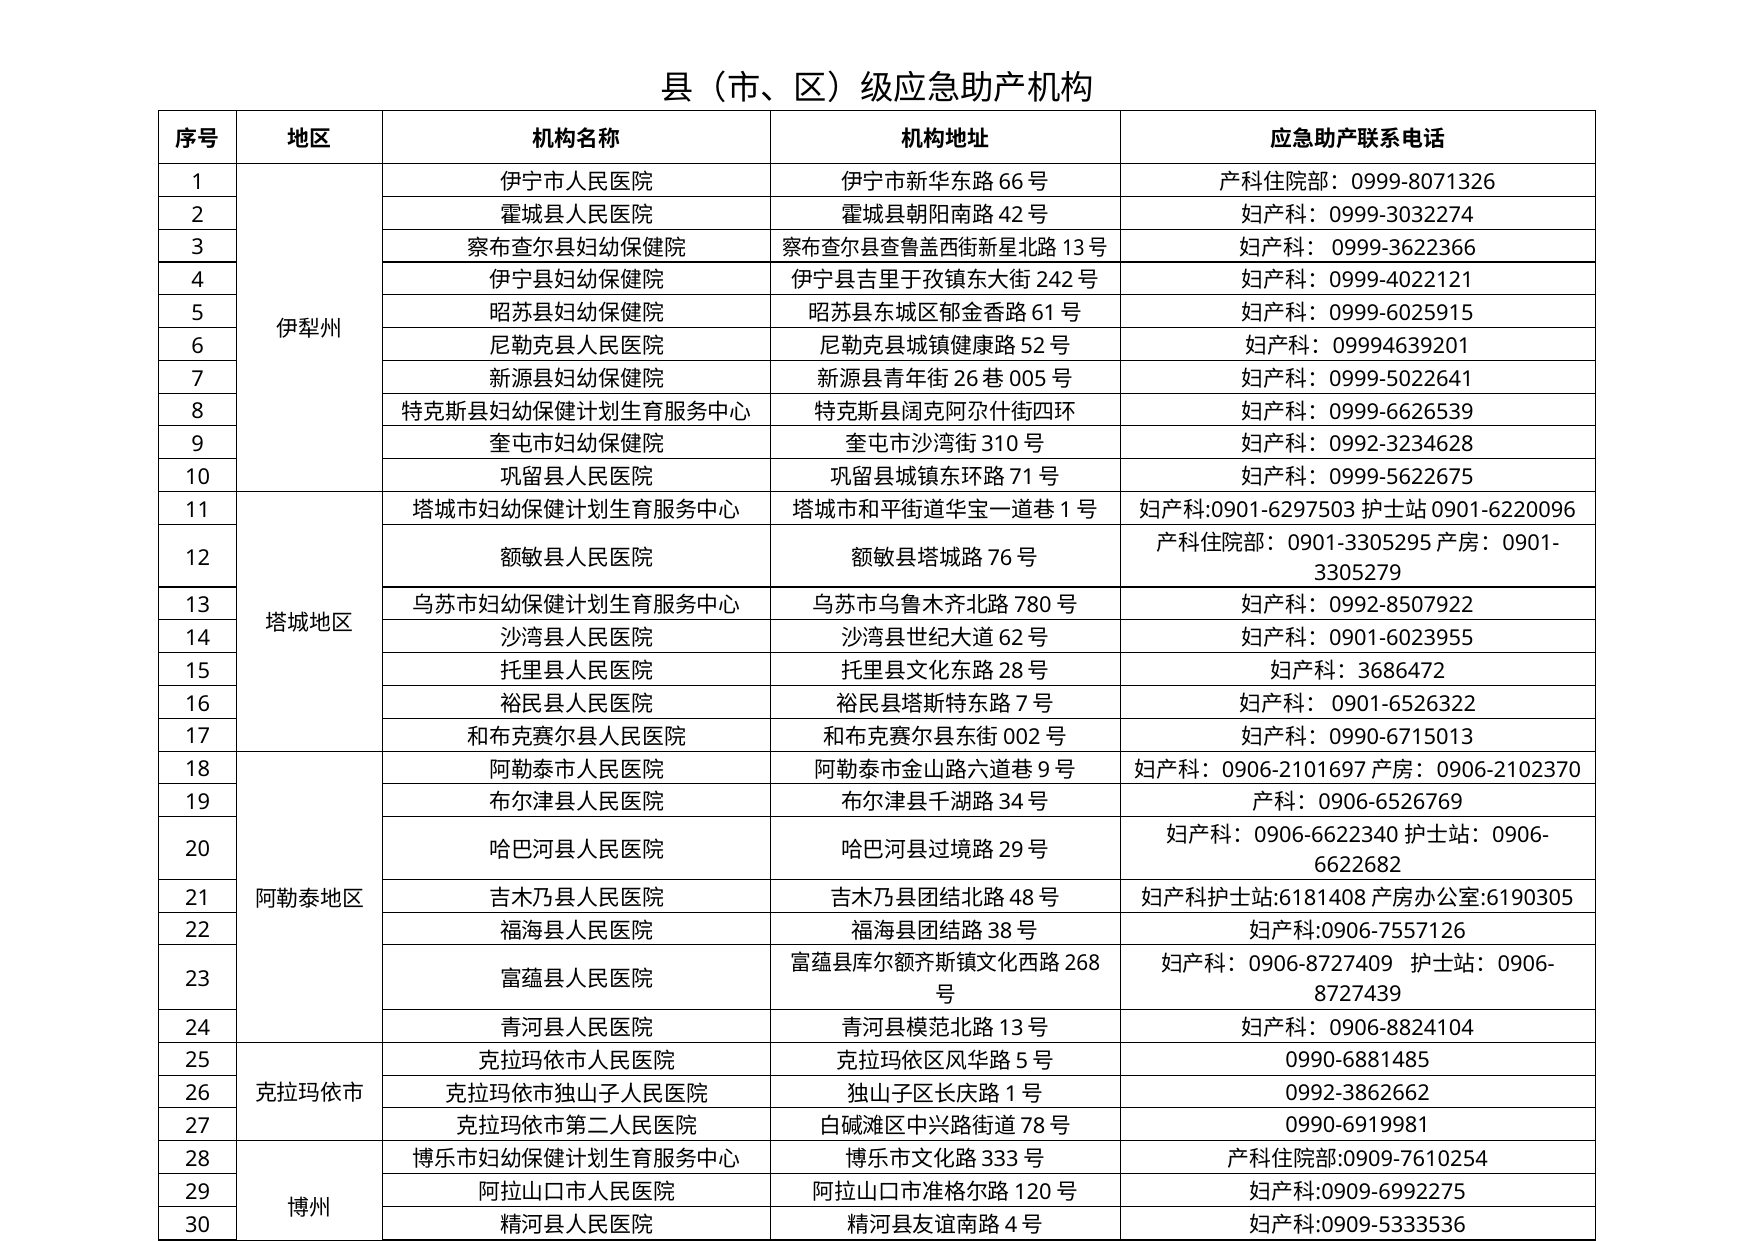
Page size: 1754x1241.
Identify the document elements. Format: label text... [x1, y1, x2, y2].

table_cell 妇产科：0906-8824104 [1121, 1010, 1595, 1042]
table_cell 阿拉山口市准格尔路120号 [771, 1174, 1120, 1206]
table_cell 霍城县人民医院 [383, 197, 770, 228]
table_cell 富蕴县人民医院 [383, 945, 770, 1009]
table_cell 白碱滩区中兴路街道78号 [771, 1108, 1120, 1140]
table_cell 克拉玛依市 [237, 1043, 382, 1140]
table_cell 18 [159, 752, 236, 783]
table_cell 5 [159, 295, 236, 327]
table_cell 妇产科：0992-3234628 [1121, 426, 1595, 458]
table_cell 阿勒泰市人民医院 [383, 752, 770, 783]
table_cell 妇产科：0906-2101697产房：0906-2102370 [1121, 752, 1595, 783]
table_cell 妇产科：0999-5022641 [1121, 361, 1595, 393]
table_cell 应急助产联系电话 [1121, 111, 1595, 163]
table_cell 妇产科：0906-6622340 护士站：0906-6622682 [1121, 817, 1595, 879]
table_cell 阿拉山口市人民医院 [383, 1174, 770, 1206]
table_cell 和布克赛尔县东街002号 [771, 719, 1120, 751]
table_cell 妇产科：0906-8727409 护士站：0906-8727439 [1121, 945, 1595, 1009]
table_cell 克拉玛依市独山子人民医院 [383, 1076, 770, 1107]
table_cell 妇产科：0999-5622675 [1121, 459, 1595, 491]
table_cell 伊宁市新华东路66号 [771, 164, 1120, 196]
table_cell 特克斯县妇幼保健计划生育服务中心 [383, 394, 770, 425]
table_cell 富蕴县库尔额齐斯镇文化西路268号 [771, 945, 1120, 1009]
table_cell 托里县文化东路28号 [771, 653, 1120, 685]
table_cell 博乐市妇幼保健计划生育服务中心 [383, 1141, 770, 1173]
table_cell 奎屯市妇幼保健院 [383, 426, 770, 458]
table_cell 吉木乃县团结北路48号 [771, 880, 1120, 912]
table_cell 独山子区长庆路1号 [771, 1076, 1120, 1107]
table_cell 0990-6919981 [1121, 1108, 1595, 1140]
table_cell 25 [159, 1043, 236, 1074]
table_cell 19 [159, 784, 236, 816]
table_cell 布尔津县千湖路34号 [771, 784, 1120, 816]
table_cell 托里县人民医院 [383, 653, 770, 685]
table_cell 妇产科：09994639201 [1121, 328, 1595, 360]
table_cell 福海县人民医院 [383, 913, 770, 944]
table_cell 吉木乃县人民医院 [383, 880, 770, 912]
table_cell 22 [159, 913, 236, 944]
table_cell 妇产科：0990-6715013 [1121, 719, 1595, 751]
table_cell 巩留县城镇东环路71号 [771, 459, 1120, 491]
table_cell 巩留县人民医院 [383, 459, 770, 491]
table_cell 妇产科：0999-6626539 [1121, 394, 1595, 425]
table_cell 妇产科:0909-6992275 [1121, 1174, 1595, 1206]
table_cell 裕民县人民医院 [383, 686, 770, 718]
table_cell 妇产科：0999-3032274 [1121, 197, 1595, 228]
table_cell 察布查尔县查鲁盖西街新星北路13号 [771, 230, 1120, 261]
table_cell 阿勒泰地区 [237, 752, 382, 1042]
table_cell 妇产科：0992-8507922 [1121, 588, 1595, 619]
table_cell 妇产科： 0999-3622366 [1121, 230, 1595, 261]
table_cell 霍城县朝阳南路42号 [771, 197, 1120, 228]
table_cell 地区 [237, 111, 382, 163]
table_cell 13 [159, 588, 236, 619]
table_cell 序号 [159, 111, 236, 163]
table_cell 27 [159, 1108, 236, 1140]
table_cell 24 [159, 1010, 236, 1042]
table_cell 26 [159, 1076, 236, 1107]
table_cell 30 [159, 1207, 236, 1238]
table_cell 伊宁县吉里于孜镇东大街242号 [771, 263, 1120, 294]
table_cell 0990-6881485 [1121, 1043, 1595, 1074]
table_cell 塔城市和平街道华宝一道巷1号 [771, 492, 1120, 524]
table_cell 伊犁州 [237, 164, 382, 491]
table_cell 妇产科：0901-6023955 [1121, 620, 1595, 652]
table_cell 昭苏县东城区郁金香路61号 [771, 295, 1120, 327]
table_cell 奎屯市沙湾街310号 [771, 426, 1120, 458]
table_cell 阿勒泰市金山路六道巷9号 [771, 752, 1120, 783]
table_cell 克拉玛依区风华路5号 [771, 1043, 1120, 1074]
table_cell 克拉玛依市第二人民医院 [383, 1108, 770, 1140]
table_cell 0992-3862662 [1121, 1076, 1595, 1107]
table_cell 产科住院部:0909-7610254 [1121, 1141, 1595, 1173]
table_cell 4 [159, 263, 236, 294]
table_cell 和布克赛尔县人民医院 [383, 719, 770, 751]
table_cell 3 [159, 230, 236, 261]
table_cell 特克斯县阔克阿尕什街四环 [771, 394, 1120, 425]
table_cell 8 [159, 394, 236, 425]
table_cell 妇产科：0999-4022121 [1121, 263, 1595, 294]
table_cell 新源县青年街26巷005号 [771, 361, 1120, 393]
table_cell 尼勒克县城镇健康路52号 [771, 328, 1120, 360]
table_header 县（市、区）级应急助产机构 [159, 0, 1595, 110]
table_cell 23 [159, 945, 236, 1009]
table_cell 伊宁县妇幼保健院 [383, 263, 770, 294]
table_cell 14 [159, 620, 236, 652]
table_cell 妇产科：0999-6025915 [1121, 295, 1595, 327]
table_cell 机构地址 [771, 111, 1120, 163]
table_cell 6 [159, 328, 236, 360]
table_cell 12 [159, 525, 236, 586]
table_cell 29 [159, 1174, 236, 1206]
table_cell 2 [159, 197, 236, 228]
table_cell 妇产科： 0901-6526322 [1121, 686, 1595, 718]
table_cell 妇产科:0901-6297503 护士站0901-6220096 [1121, 492, 1595, 524]
table_cell 哈巴河县人民医院 [383, 817, 770, 879]
table_cell 机构名称 [383, 111, 770, 163]
table_cell 青河县模范北路13号 [771, 1010, 1120, 1042]
table_cell 精河县友谊南路4号 [771, 1207, 1120, 1238]
table_cell 额敏县塔城路76号 [771, 525, 1120, 586]
table_cell 福海县团结路38号 [771, 913, 1120, 944]
table_cell 察布查尔县妇幼保健院 [383, 230, 770, 261]
table_cell 妇产科：3686472 [1121, 653, 1595, 685]
table_cell 尼勒克县人民医院 [383, 328, 770, 360]
table_cell 1 [159, 164, 236, 196]
table_cell 塔城市妇幼保健计划生育服务中心 [383, 492, 770, 524]
table_cell 哈巴河县过境路29号 [771, 817, 1120, 879]
table_cell 21 [159, 880, 236, 912]
table_cell 20 [159, 817, 236, 879]
table_cell 沙湾县世纪大道62号 [771, 620, 1120, 652]
table_cell 17 [159, 719, 236, 751]
table_cell 精河县人民医院 [383, 1207, 770, 1238]
table_cell 乌苏市妇幼保健计划生育服务中心 [383, 588, 770, 619]
table_cell 妇产科:0909-5333536 [1121, 1207, 1595, 1238]
table_cell 新源县妇幼保健院 [383, 361, 770, 393]
table_cell 克拉玛依市人民医院 [383, 1043, 770, 1074]
table_cell 沙湾县人民医院 [383, 620, 770, 652]
table_cell 昭苏县妇幼保健院 [383, 295, 770, 327]
table_cell 7 [159, 361, 236, 393]
table_cell 博州 [237, 1141, 382, 1240]
table_cell 产科住院部：0999-8071326 [1121, 164, 1595, 196]
table_cell 15 [159, 653, 236, 685]
table_cell 青河县人民医院 [383, 1010, 770, 1042]
table_cell 妇产科:0906-7557126 [1121, 913, 1595, 944]
table_cell 28 [159, 1141, 236, 1173]
table_cell 布尔津县人民医院 [383, 784, 770, 816]
table_cell 裕民县塔斯特东路7号 [771, 686, 1120, 718]
table_cell 11 [159, 492, 236, 524]
table_cell 妇产科护士站:6181408产房办公室:6190305 [1121, 880, 1595, 912]
table_cell 伊宁市人民医院 [383, 164, 770, 196]
table_cell 额敏县人民医院 [383, 525, 770, 586]
table_cell 博乐市文化路333号 [771, 1141, 1120, 1173]
table_cell 产科住院部：0901-3305295产房：0901-3305279 [1121, 525, 1595, 586]
table_cell 乌苏市乌鲁木齐北路780号 [771, 588, 1120, 619]
table_cell 塔城地区 [237, 492, 382, 751]
table_cell 9 [159, 426, 236, 458]
table_cell 16 [159, 686, 236, 718]
table_cell 产科：0906-6526769 [1121, 784, 1595, 816]
table_cell 10 [159, 459, 236, 491]
